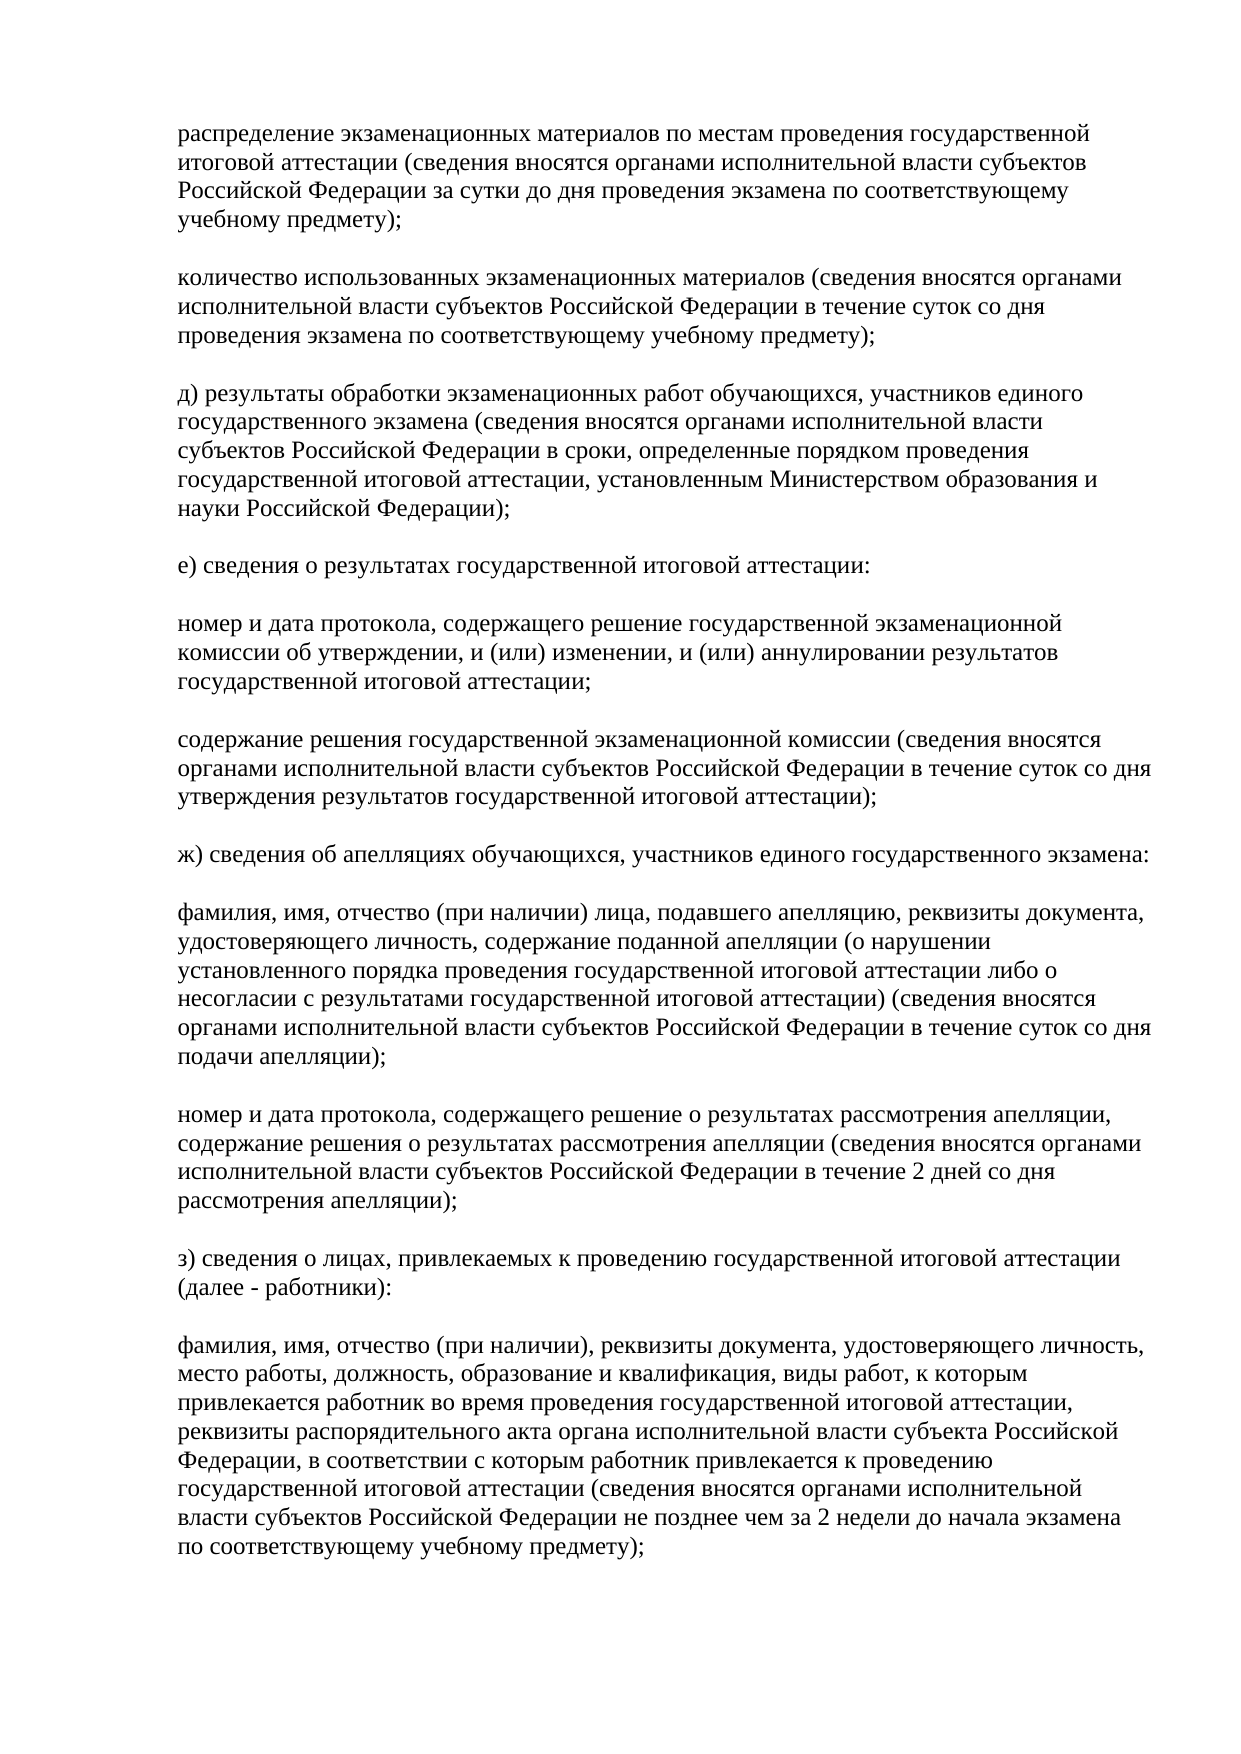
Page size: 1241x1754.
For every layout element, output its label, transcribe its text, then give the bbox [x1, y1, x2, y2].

text распределение экзаменационных материалов по местам проведения государственной итоговой аттестации (сведения вносятся органами исполнительной власти субъектов Российской Федерации за сутки до дня проведения экзамена по соответствующему учебному предмету); [177, 118, 1152, 233]
text д) результаты обработки экзаменационных работ обучающихся, участников единого государственного экзамена (сведения вносятся органами исполнительной власти субъектов Российской Федерации в сроки, определенные порядком проведения государственной итоговой аттестации, установленным Министерством образования и науки Российской Федерации); [177, 378, 1152, 521]
text е) сведения о результатах государственной итоговой аттестации: [177, 551, 1152, 579]
text номер и дата протокола, содержащего решение государственной экзаменационной комиссии об утверждении, и (или) изменении, и (или) аннулировании результатов государственной итоговой аттестации; [177, 608, 1152, 695]
text ж) сведения об апелляциях обучающихся, участников единого государственного экзамена: [177, 839, 1152, 868]
text фамилия, имя, отчество (при наличии), реквизиты документа, удостоверяющего личность, место работы, должность, образование и квалификация, виды работ, к которым привлекается работник во время проведения государственной итоговой аттестации, реквизиты распорядительного акта органа исполнительной власти субъекта Российской Федерации, в соответствии с которым работник привлекается к проведению государственной итоговой аттестации (сведения вносятся органами исполнительной власти субъектов Российской Федерации не позднее чем за 2 недели до начала экзамена по соответствующему учебному предмету); [177, 1330, 1152, 1560]
text фамилия, имя, отчество (при наличии) лица, подавшего апелляцию, реквизиты документа, удостоверяющего личность, содержание поданной апелляции (о нарушении установленного порядка проведения государственной итоговой аттестации либо о несогласии с результатами государственной итоговой аттестации) (сведения вносятся органами исполнительной власти субъектов Российской Федерации в течение суток со дня подачи апелляции); [177, 897, 1152, 1070]
text содержание решения государственной экзаменационной комиссии (сведения вносятся органами исполнительной власти субъектов Российской Федерации в течение суток со дня утверждения результатов государственной итоговой аттестации); [177, 724, 1152, 810]
text з) сведения о лицах, привлекаемых к проведению государственной итоговой аттестации (далее - работники): [177, 1243, 1152, 1301]
text количество использованных экзаменационных материалов (сведения вносятся органами исполнительной власти субъектов Российской Федерации в течение суток со дня проведения экзамена по соответствующему учебному предмету); [177, 262, 1152, 348]
text номер и дата протокола, содержащего решение о результатах рассмотрения апелляции, содержание решения о результатах рассмотрения апелляции (сведения вносятся органами исполнительной власти субъектов Российской Федерации в течение 2 дней со дня рассмотрения апелляции); [177, 1099, 1152, 1214]
